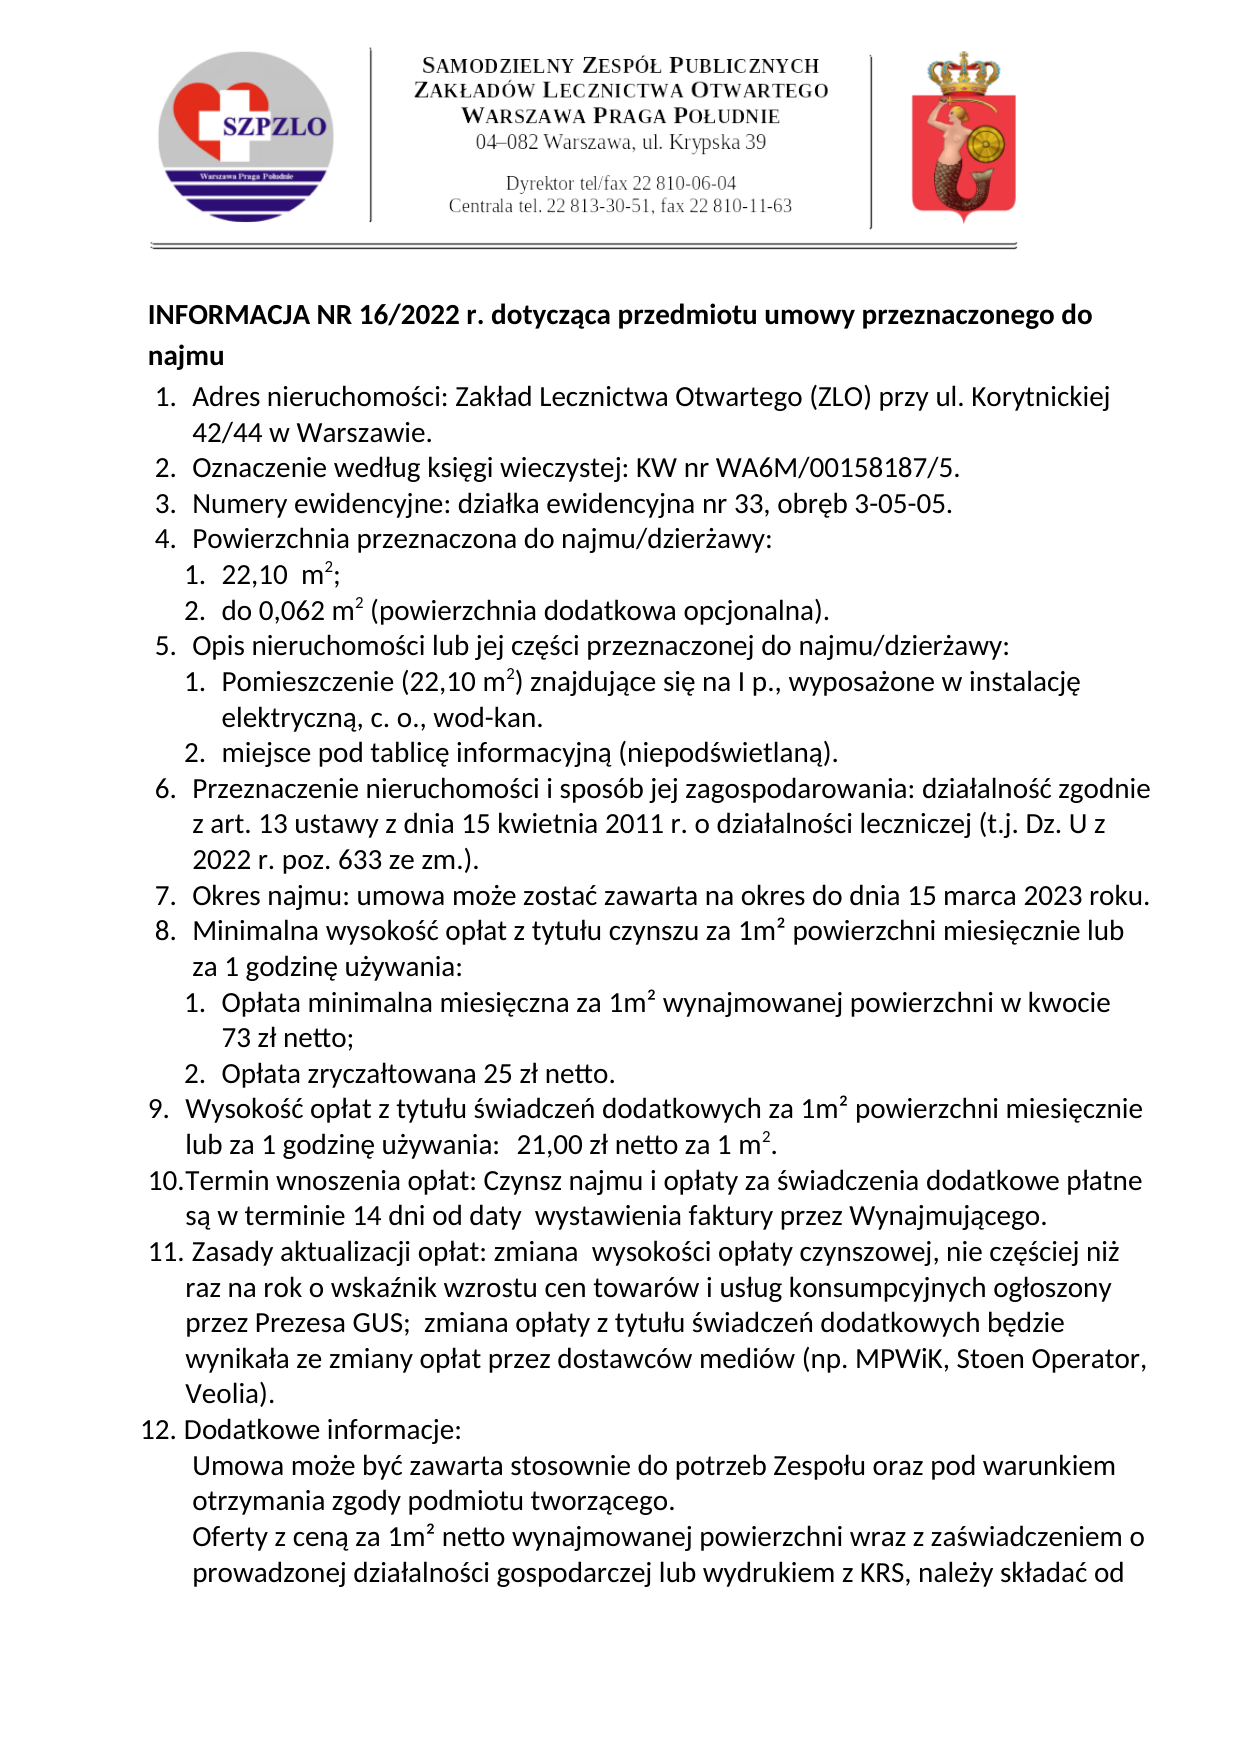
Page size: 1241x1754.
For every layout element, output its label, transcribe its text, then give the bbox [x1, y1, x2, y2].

text Umowa może być zawarta stosownie do potrzeb Zespołu oraz pod warunkiem otrzymania zgody podmiotu tworzącego. [192, 1447, 1152, 1518]
list do 0,062 m2 (powierzchnia dodatkowa opcjonalna). [184, 592, 1152, 627]
list Powierzchnia przeznaczona do najmu/dzierżawy: [154, 521, 1152, 556]
text INFORMACJA NR 16/2022 r. dotycząca przedmiotu umowy przeznaczonego do najmu [148, 296, 1152, 373]
list Numery ewidencyjne: działka ewidencyjna nr 33, obręb 3-05-05. [154, 485, 1152, 521]
list Pomieszczenie (22,10 m2) znajdujące się na I p., wyposażone w instalację elektryczną, c. o., wod-kan. [184, 663, 1152, 734]
list Opłata zryczałtowana 25 zł netto. [184, 1055, 1152, 1091]
list Opłata minimalna miesięczna za 1m² wynajmowanej powierzchni w kwocie 73 zł netto; [184, 984, 1152, 1055]
list Opis nieruchomości lub jej części przeznaczonej do najmu/dzierżawy: [154, 627, 1152, 663]
list miejsce pod tablicę informacyjną (niepodświetlaną). [184, 734, 1152, 770]
list 22,10 m2; [184, 556, 1152, 592]
list Przeznaczenie nieruchomości i sposób jej zagospodarowania: działalność zgodnie z art. 13 ustawy z dnia 15 kwietnia 2011 r. o działalności leczniczej (t.j. Dz. U z 2022 r. poz. 633 ze zm.). [154, 770, 1152, 877]
list Oznaczenie według księgi wieczystej: KW nr WA6M/00158187/5. [154, 449, 1152, 485]
list Zasady aktualizacji opłat: zmiana wysokości opłaty czynszowej, nie częściej niż raz na rok o wskaźnik wzrostu cen towarów i usług konsumpcyjnych ogłoszony przez Prezesa GUS; zmiana opłaty z tytułu świadczeń dodatkowych będzie wynikała ze zmiany opłat przez dostawców mediów (np. MPWiK, Stoen Operator, Veolia). [148, 1233, 1152, 1411]
list Adres nieruchomości: Zakład Lecznictwa Otwartego (ZLO) przy ul. Korytnickiej 42/44 w Warszawie. [154, 378, 1152, 449]
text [192, 1518, 1152, 1589]
list Okres najmu: umowa może zostać zawarta na okres do dnia 15 marca 2023 roku. [154, 877, 1152, 912]
list Dodatkowe informacje: [140, 1411, 1152, 1447]
list Minimalna wysokość opłat z tytułu czynszu za 1m² powierzchni miesięcznie lub za 1 godzinę używania: [154, 912, 1152, 984]
list Wysokość opłat z tytułu świadczeń dodatkowych za 1m² powierzchni miesięcznie lub za 1 godzinę używania: 21,00 zł netto za 1 m2. [148, 1091, 1152, 1162]
list Termin wnoszenia opłat: Czynsz najmu i opłaty za świadczenia dodatkowe płatne są w terminie 14 dni od daty wystawienia faktury przez Wynajmującego. [148, 1162, 1152, 1233]
